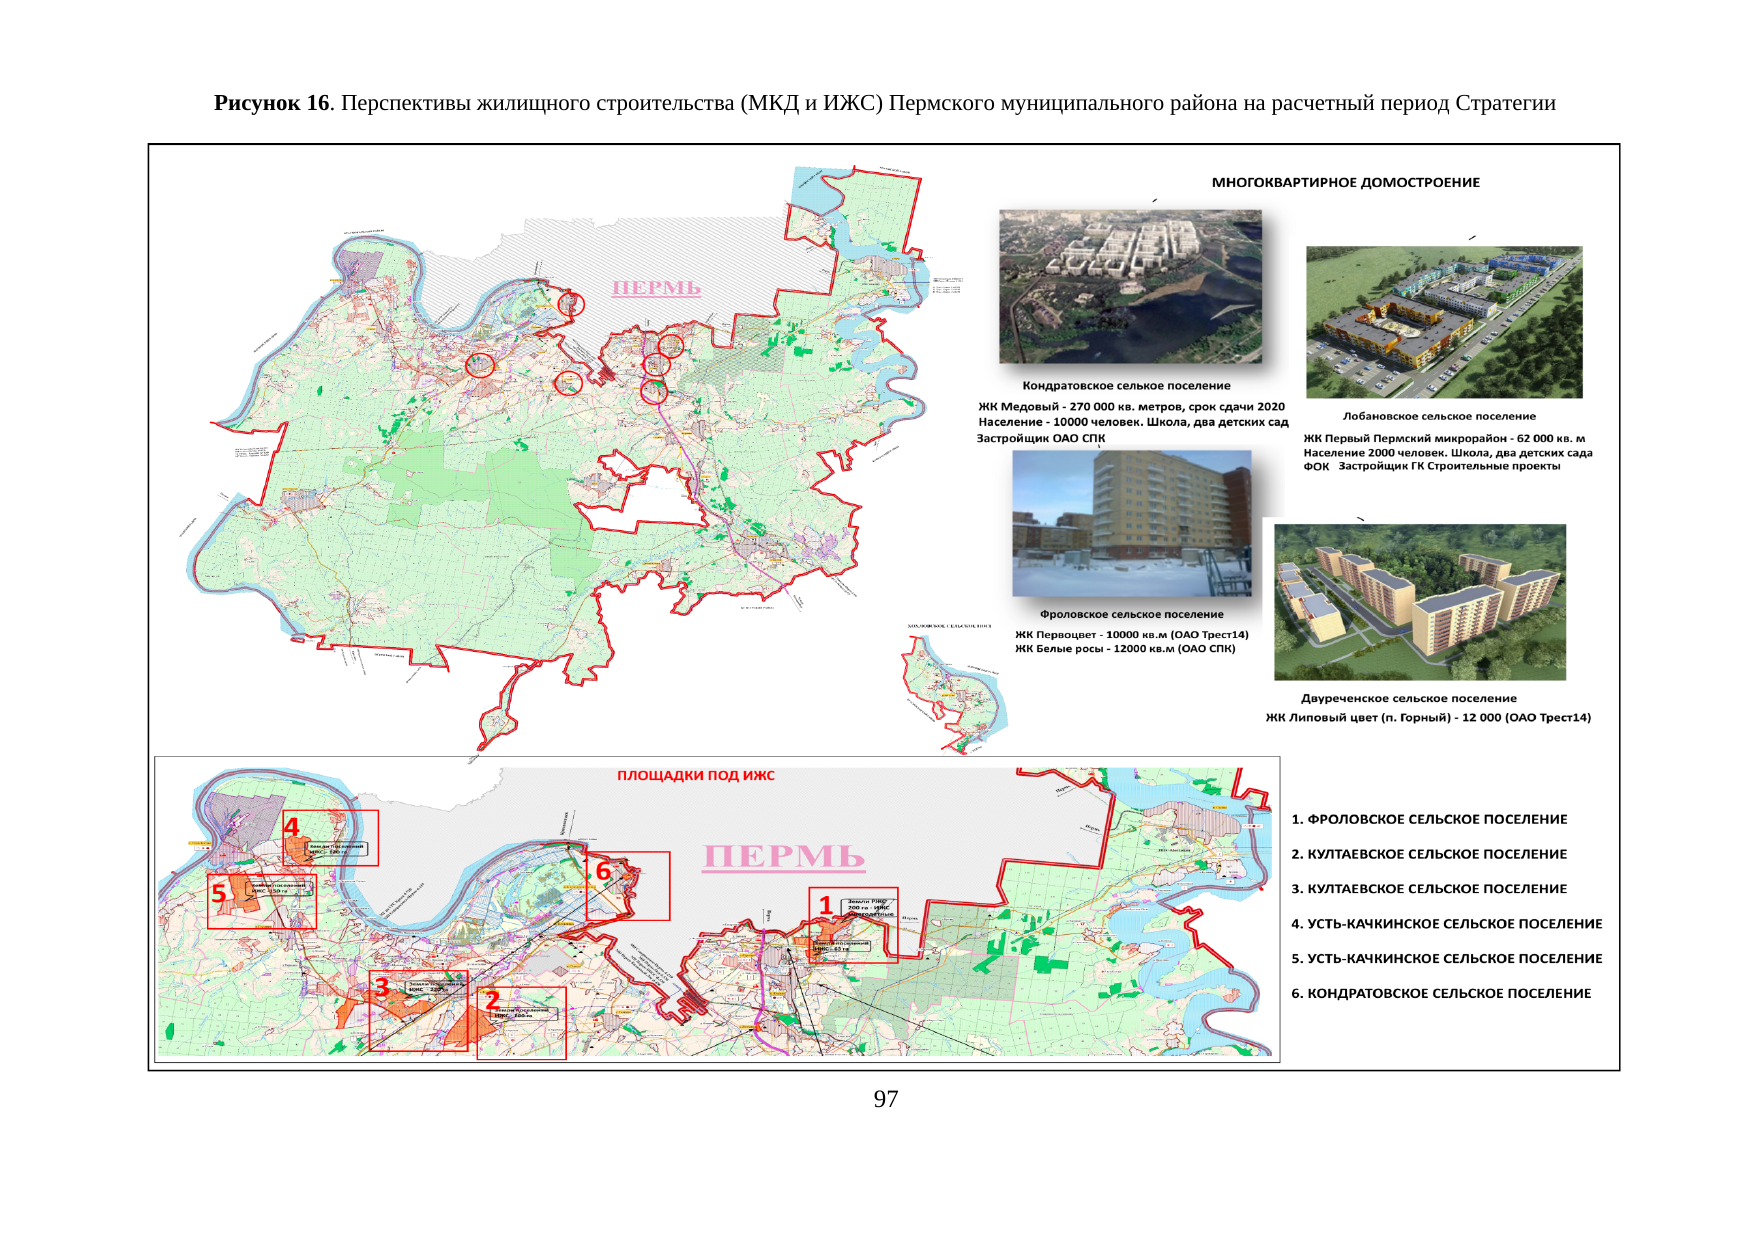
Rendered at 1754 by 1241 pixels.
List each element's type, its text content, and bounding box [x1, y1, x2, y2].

picture [147, 143, 1622, 1072]
text Рисунок 16. Перспективы жилищного строительства (МКД и ИЖС) Пермского муниципального района на расчетный период Стратегии [118, 89, 1654, 115]
